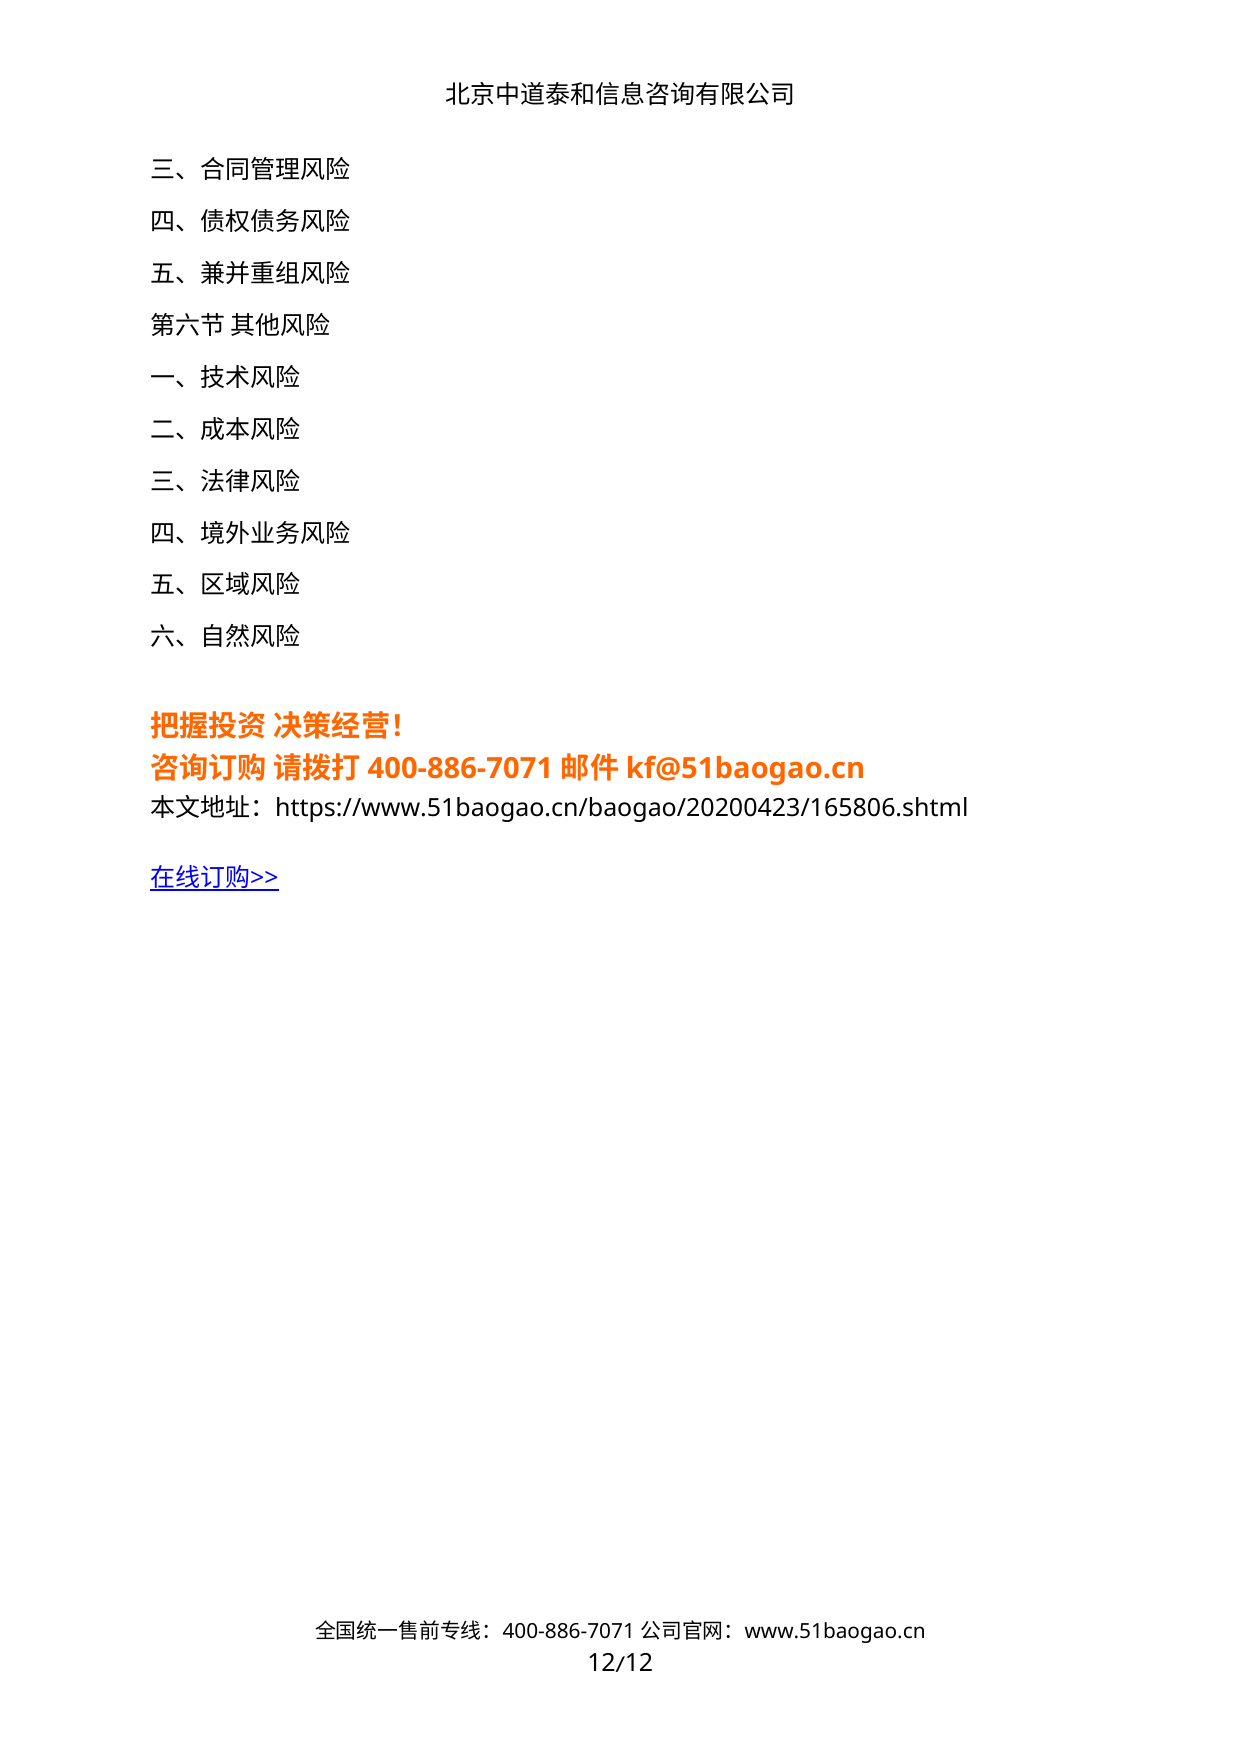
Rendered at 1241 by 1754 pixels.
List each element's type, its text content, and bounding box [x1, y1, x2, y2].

text 在线订购>> [150, 824, 1090, 894]
text 把握投资 决策经营！咨询订购 请拨打 400-886-7071 邮件 kf@51baogao.cn本文地址：https://www.51baogao.cn/baogao/20200423/165806.shtml [150, 669, 1090, 824]
text 三、法律风险 [150, 461, 1090, 497]
text 三、合同管理风险 [150, 150, 1090, 186]
text 第六节 其他风险 [150, 306, 1090, 342]
text 四、境外业务风险 [150, 513, 1090, 549]
text 二、成本风险 [150, 409, 1090, 446]
text 六、自然风险 [150, 617, 1090, 653]
text 一、技术风险 [150, 357, 1090, 394]
text 四、债权债务风险 [150, 202, 1090, 238]
text 五、区域风险 [150, 565, 1090, 601]
text 五、兼并重组风险 [150, 254, 1090, 290]
